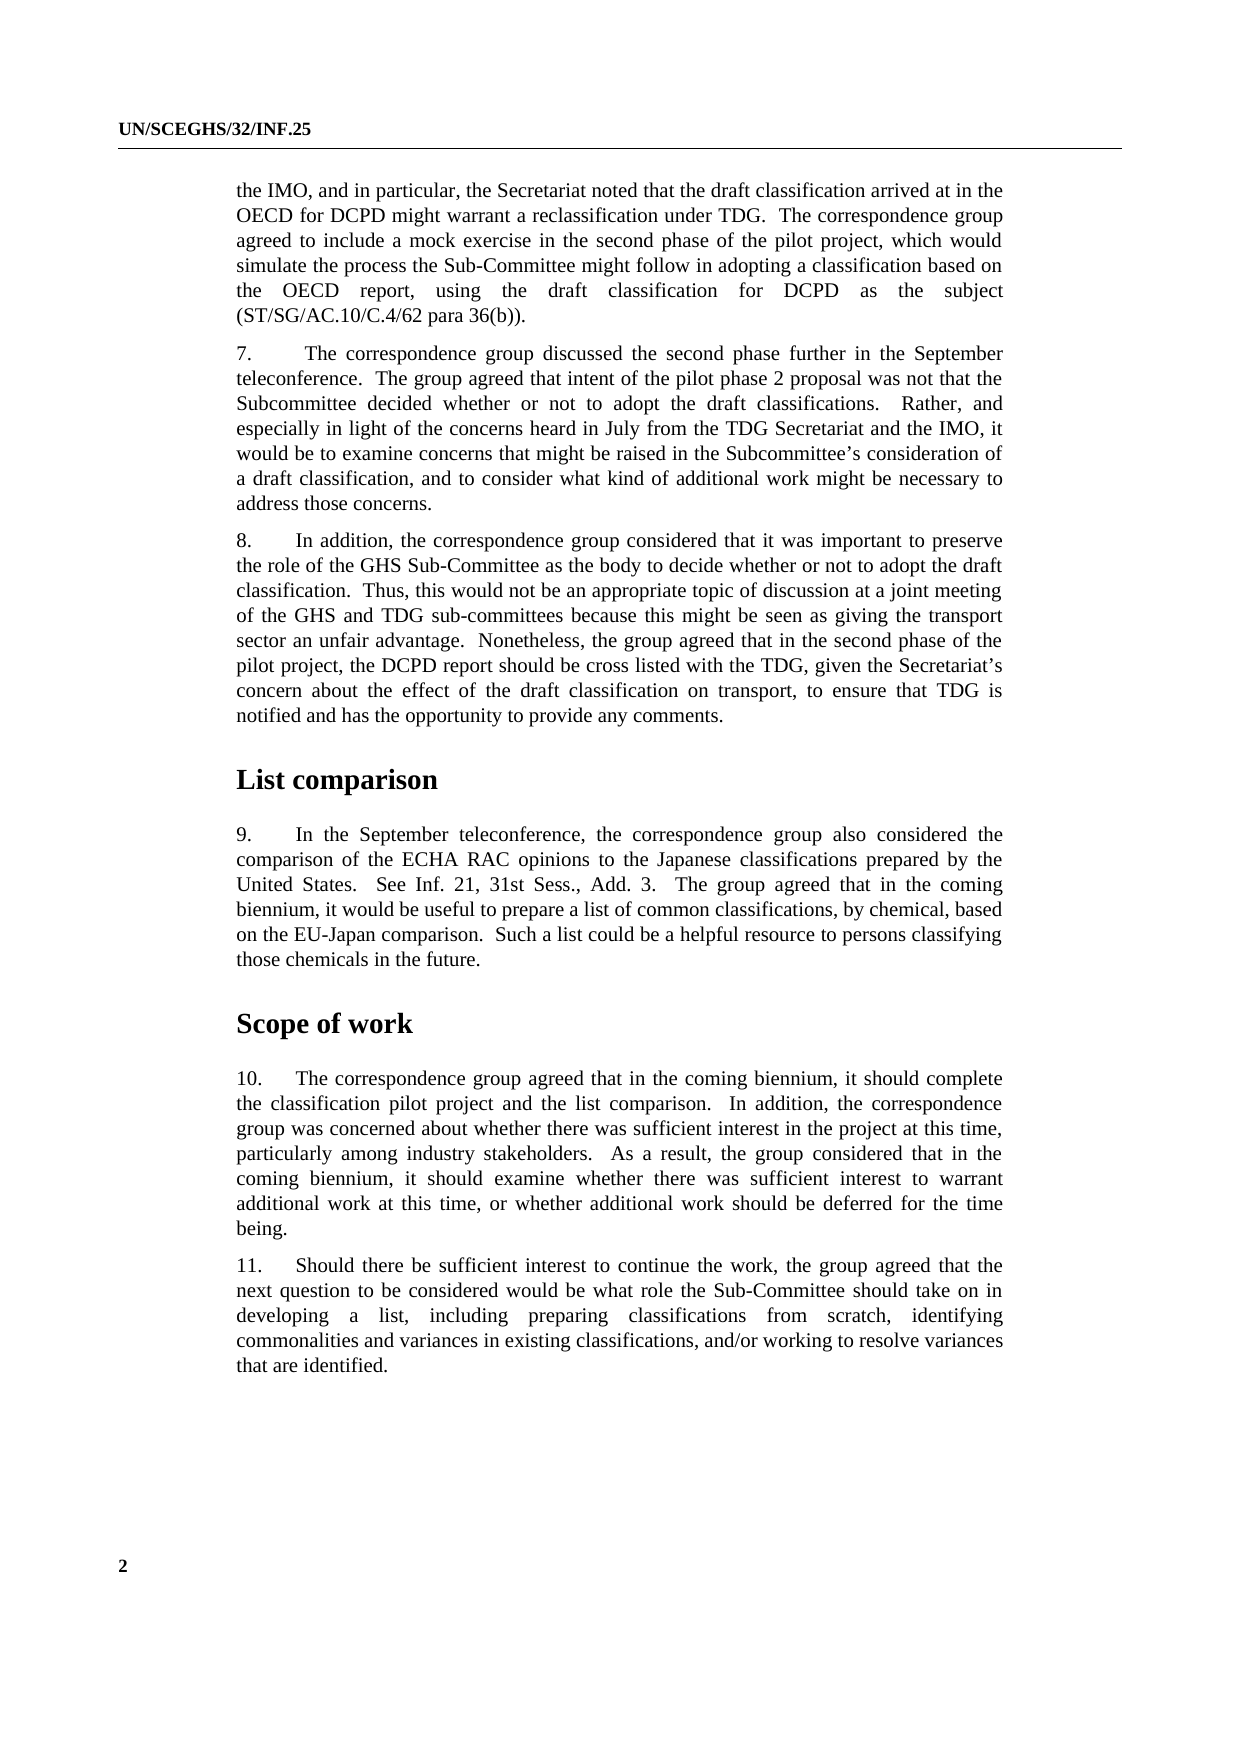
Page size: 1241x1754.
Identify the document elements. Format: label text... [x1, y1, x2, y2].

text 10. The correspondence group agreed that in the coming biennium, it should complete the classification pilot project and the list comparison. In addition, the correspondence group was concerned about whether there was sufficient interest in the project at this time, particularly among industry stakeholders. As a result, the group considered that in the coming biennium, it should examine whether there was sufficient interest to warrant additional work at this time, or whether additional work should be deferred for the time being. [236, 1065, 1004, 1240]
text 8. In addition, the correspondence group considered that it was important to preserve the role of the GHS Sub-Committee as the body to decide whether or not to adopt the draft classification. Thus, this would not be an appropriate topic of discussion at a joint meeting of the GHS and TDG sub-committees because this might be seen as giving the transport sector an unfair advantage. Nonetheless, the group agreed that in the second phase of the pilot project, the DCPD report should be cross listed with the TDG, given the Secretariat’s concern about the effect of the draft classification on transport, to ensure that TDG is notified and has the opportunity to provide any comments. [236, 527, 1004, 727]
text List comparison [118, 765, 1004, 796]
text 9. In the September teleconference, the correspondence group also considered the comparison of the ECHA RAC opinions to the Japanese classifications prepared by the United States. See Inf. 21, 31st Sess., Add. 3. The group agreed that in the coming biennium, it would be useful to prepare a list of common classifications, by chemical, based on the EU-Japan comparison. Such a list could be a helpful resource to persons classifying those chemicals in the future. [236, 821, 1004, 971]
text Scope of work [118, 1008, 1004, 1040]
text 7. The correspondence group discussed the second phase further in the September teleconference. The group agreed that intent of the pilot phase 2 proposal was not that the Subcommittee decided whether or not to adopt the draft classifications. Rather, and especially in light of the concerns heard in July from the TDG Secretariat and the IMO, it would be to examine concerns that might be raised in the Subcommittee’s consideration of a draft classification, and to consider what kind of additional work might be necessary to address those concerns. [236, 340, 1004, 515]
text 11. Should there be sufficient interest to continue the work, the group agreed that the next question to be considered would be what role the Sub-Committee should take on in developing a list, including preparing classifications from scratch, identifying commonalities and variances in existing classifications, and/or working to resolve variances that are identified. [236, 1252, 1004, 1377]
